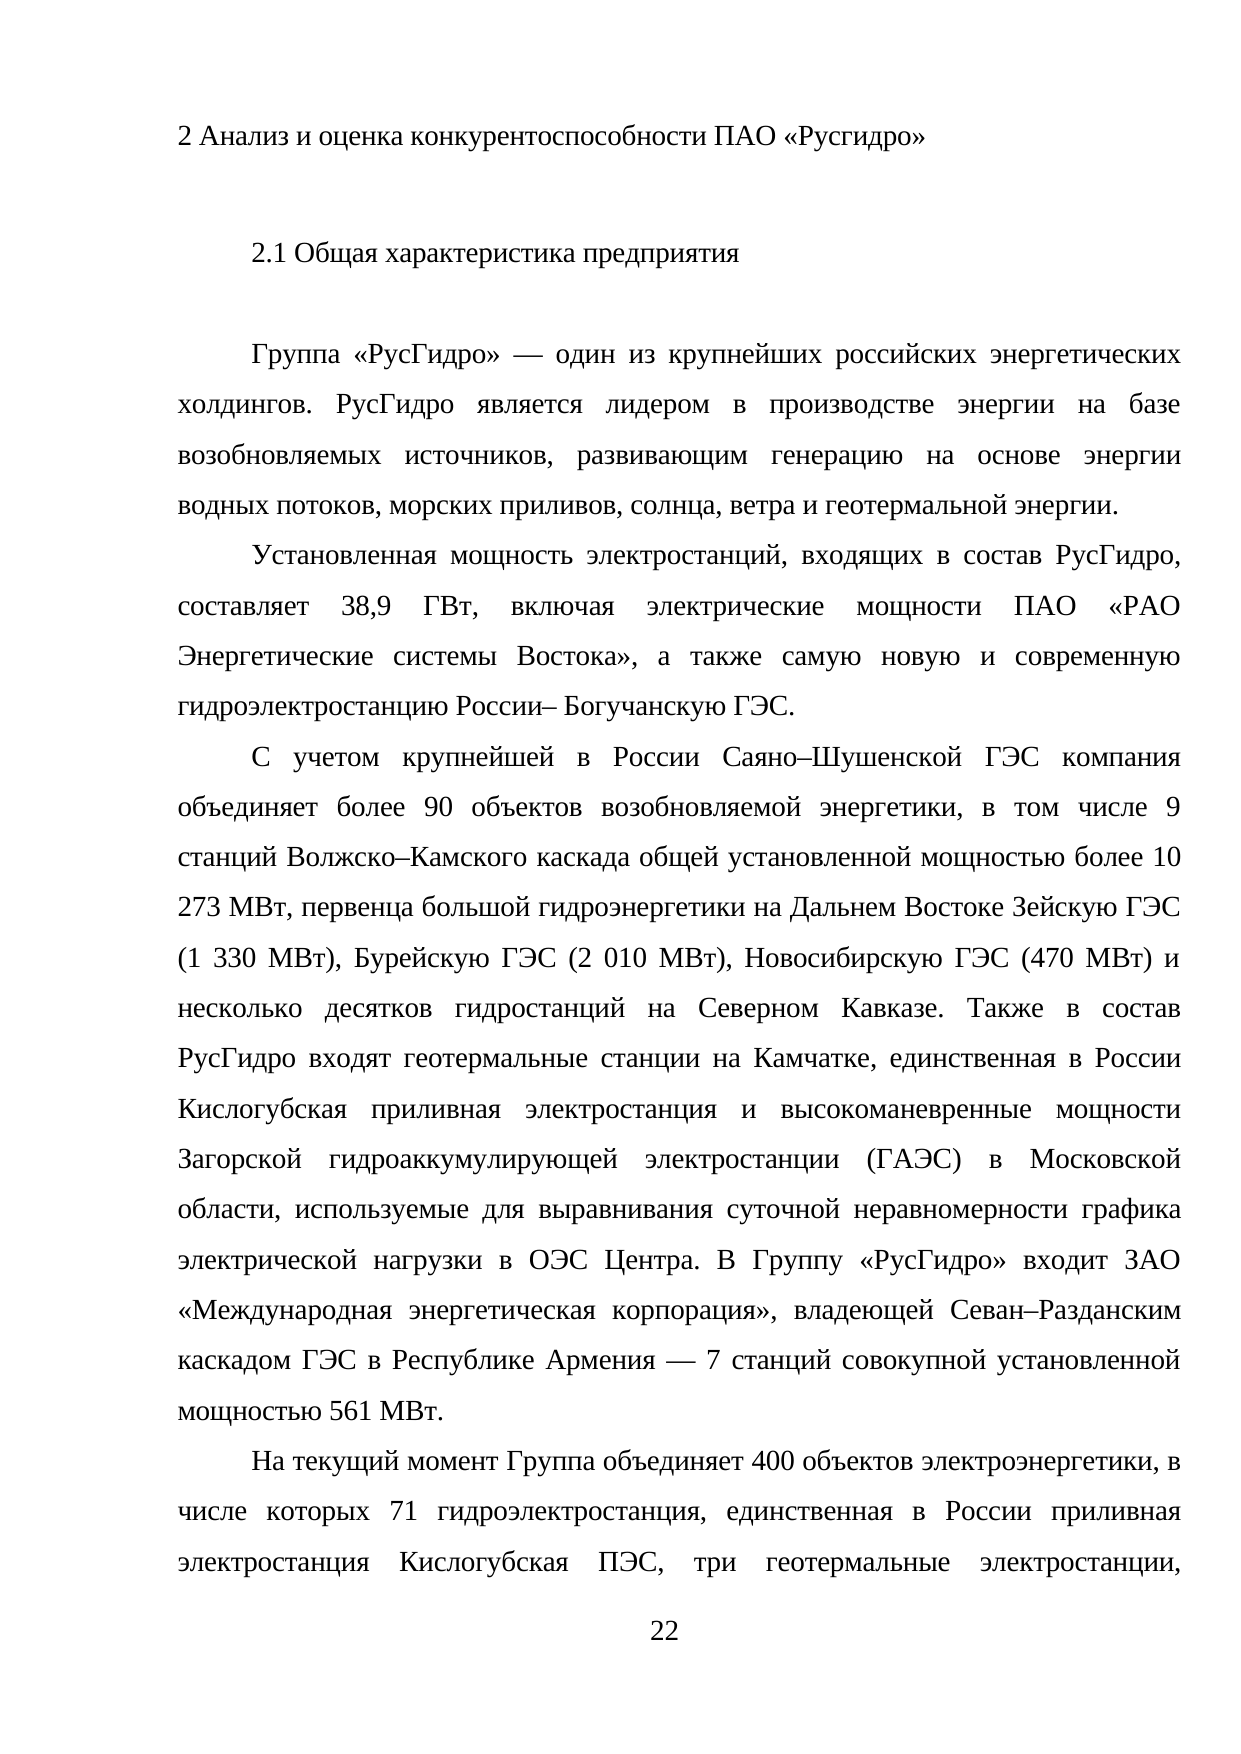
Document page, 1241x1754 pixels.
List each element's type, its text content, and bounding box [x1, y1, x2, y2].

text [177, 1443, 1181, 1577]
text С учетом крупнейшей в России Саяно–Шушенской ГЭС компания объединяет более 90 объектов возобновляемой энергетики, в том числе 9 станций Волжско–Камского каскада общей установленной мощностью более 10 273 МВт, первенца большой гидроэнергетики на Дальнем Востоке Зейскую ГЭС (1 330 МВт), Бурейскую ГЭС (2 010 МВт), Новосибирскую ГЭС (470 МВт) и несколько десятков гидростанций на Северном Кавказе. Также в состав РусГидро входят геотермальные станции на Камчатке, единственная в России Кислогубская приливная электростанция и высокоманевренные мощности Загорской гидроаккумулирующей электростанции (ГАЭС) в Московской области, используемые для выравнивания суточной неравномерности графика электрической нагрузки в ОЭС Центра. В Группу «РусГидро» входит ЗАО «Международная энергетическая корпорация», владеющей Севан–Разданским каскадом ГЭС в Республике Армения — 7 станций совокупной установленной мощностью 561 МВт. [177, 739, 1181, 1426]
text 2.1 Общая характеристика предприятия [177, 236, 1181, 269]
text Установленная мощность электростанций, входящих в состав РусГидро, составляет 38,9 ГВт, включая электрические мощности ПАО «РАО Энергетические системы Востока», а также самую новую и современную гидроэлектростанцию России– Богучанскую ГЭС. [177, 537, 1181, 722]
text Группа «РусГидро» — один из крупнейших российских энергетических холдингов. РусГидро является лидером в производстве энергии на базе возобновляемых источников, развивающим генерацию на основе энергии водных потоков, морских приливов, солнца, ветра и геотермальной энергии. [177, 336, 1181, 521]
text 2 Анализ и оценка конкурентоспособности ПАО «Русгидро» [177, 118, 1181, 152]
